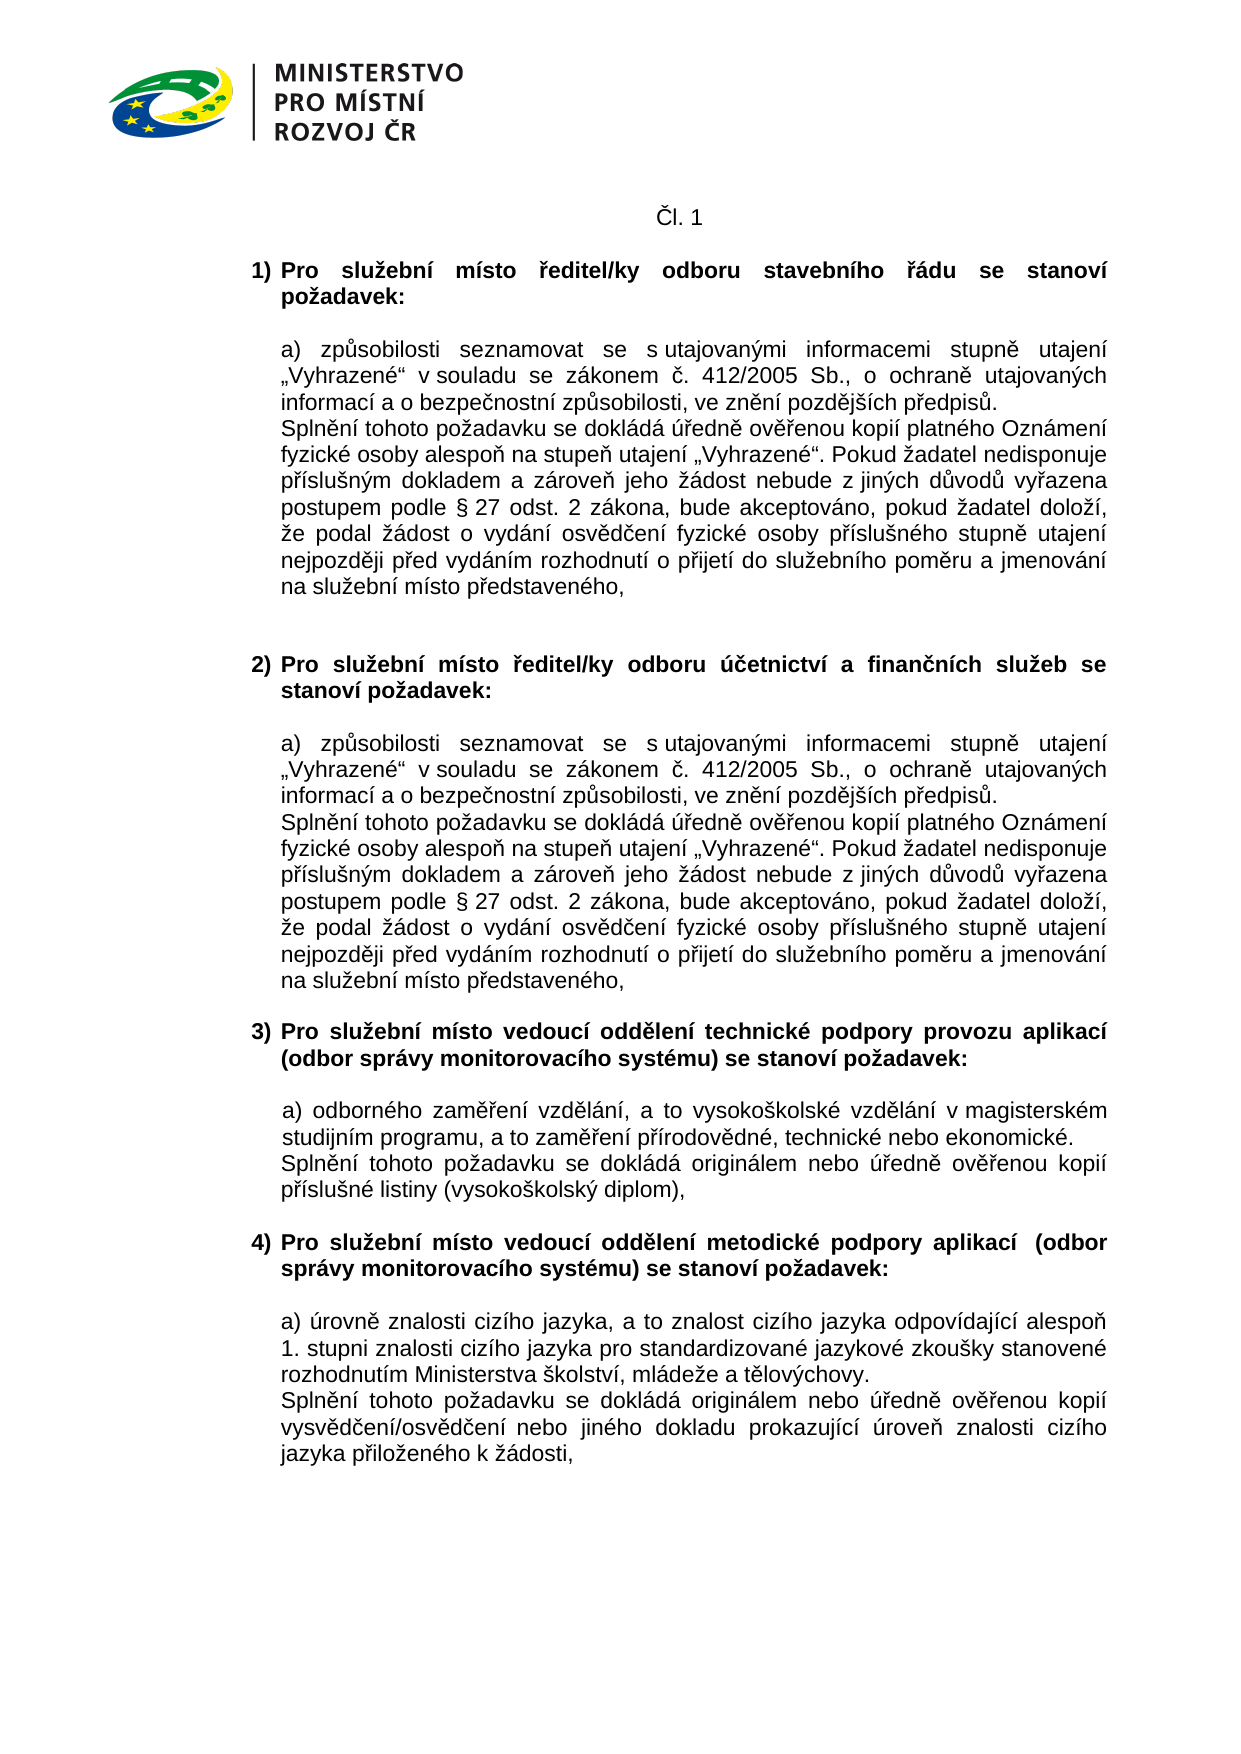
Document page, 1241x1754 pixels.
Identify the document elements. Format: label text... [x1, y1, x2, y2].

list a) úrovně znalosti cizího jazyka, a to znalost cizího jazyka odpovídající alespoň 1. stupni znalosti cizího jazyka pro standardizované jazykové zkoušky stanovené rozhodnutím Ministerstva školství, mládeže a tělovýchovy. [281, 1308, 1107, 1387]
list Pro služební místo vedoucí oddělení metodické podpory aplikací (odbor správy monitorovacího systému) se stanoví požadavek: [251, 1229, 1107, 1282]
list a) způsobilosti seznamovat se s utajovanými informacemi stupně utajení „Vyhrazené“ v souladu se zákonem č. 412/2005 Sb., o ochraně utajovaných informací a o bezpečnostní způsobilosti, ve znění pozdějších předpisů. [281, 336, 1107, 415]
list Pro služební místo vedoucí oddělení technické podpory provozu aplikací (odbor správy monitorovacího systému) se stanoví požadavek: [251, 1018, 1107, 1071]
list a) odborného zaměření vzdělání, a to vysokoškolské vzdělání v magisterském studijním programu, a to zaměření přírodovědné, technické nebo ekonomické. [282, 1097, 1107, 1150]
text Splnění tohoto požadavku se dokládá úředně ověřenou kopií platného Oznámení fyzické osoby alespoň na stupeň utajení „Vyhrazené“. Pokud žadatel nedisponuje příslušným dokladem a zároveň jeho žádost nebude z jiných důvodů vyřazena postupem podle § 27 odst. 2 zákona, bude akceptováno, pokud žadatel doloží, že podal žádost o vydání osvědčení fyzické osoby příslušného stupně utajení nejpozději před vydáním rozhodnutí o přijetí do služebního poměru a jmenování na služební místo představeného, [281, 415, 1107, 599]
picture [108, 63, 463, 141]
list Pro služební místo ředitel/ky odboru stavebního řádu se stanoví požadavek: [251, 257, 1107, 309]
list a) způsobilosti seznamovat se s utajovanými informacemi stupně utajení „Vyhrazené“ v souladu se zákonem č. 412/2005 Sb., o ochraně utajovaných informací a o bezpečnostní způsobilosti, ve znění pozdějších předpisů. [281, 730, 1107, 809]
text Čl. 1 [251, 204, 1107, 230]
text Splnění tohoto požadavku se dokládá originálem nebo úředně ověřenou kopií příslušné listiny (vysokoškolský diplom), [281, 1150, 1107, 1203]
list Pro služební místo ředitel/ky odboru účetnictví a finančních služeb se stanoví požadavek: [251, 651, 1107, 703]
text Splnění tohoto požadavku se dokládá úředně ověřenou kopií platného Oznámení fyzické osoby alespoň na stupeň utajení „Vyhrazené“. Pokud žadatel nedisponuje příslušným dokladem a zároveň jeho žádost nebude z jiných důvodů vyřazena postupem podle § 27 odst. 2 zákona, bude akceptováno, pokud žadatel doloží, že podal žádost o vydání osvědčení fyzické osoby příslušného stupně utajení nejpozději před vydáním rozhodnutí o přijetí do služebního poměru a jmenování na služební místo představeného, [281, 809, 1107, 993]
